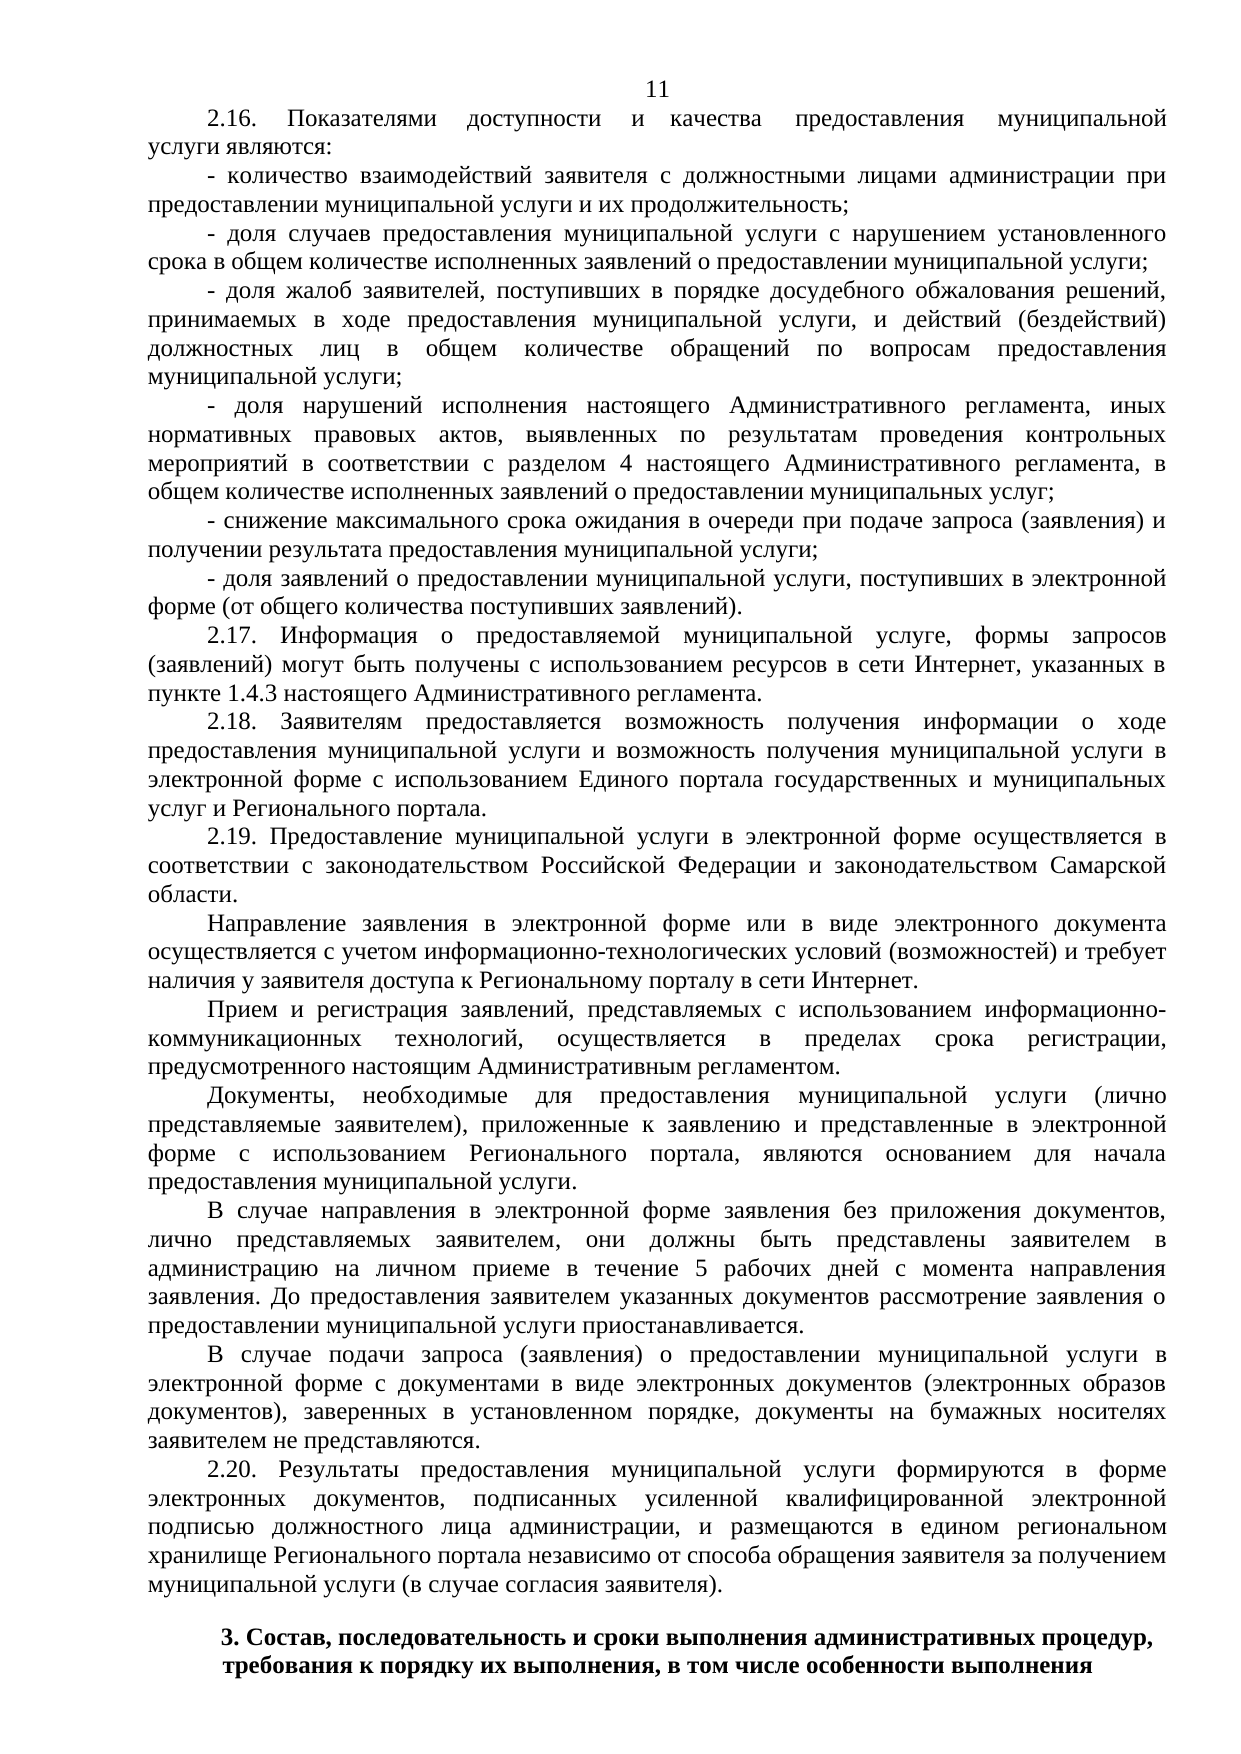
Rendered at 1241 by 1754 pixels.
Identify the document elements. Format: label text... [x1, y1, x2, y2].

text 2.19. Предоставление муниципальной услуги в электронной форме осуществляется в соответствии с законодательством Российской Федерации и законодательством Самарской области. [148, 821, 1167, 908]
text - доля случаев предоставления муниципальной услуги с нарушением установленного срока в общем количестве исполненных заявлений о предоставлении муниципальной услуги; [148, 218, 1167, 275]
text - доля жалоб заявителей, поступивших в порядке досудебного обжалования решений, принимаемых в ходе предоставления муниципальной услуги, и действий (бездействий) должностных лиц в общем количестве обращений по вопросам предоставления муниципальной услуги; [148, 275, 1167, 390]
text Прием и регистрация заявлений, представляемых с использованием информационно-коммуникационных технологий, осуществляется в пределах срока регистрации, предусмотренного настоящим Административным регламентом. [148, 994, 1167, 1080]
text Документы, необходимые для предоставления муниципальной услуги (лично представляемые заявителем), приложенные к заявлению и представленные в электронной форме с использованием Регионального портала, являются основанием для начала предоставления муниципальной услуги. [148, 1080, 1167, 1195]
text - количество взаимодействий заявителя с должностными лицами администрации при предоставлении муниципальной услуги и их продолжительность; [148, 160, 1167, 218]
text В случае подачи запроса (заявления) о предоставлении муниципальной услуги в электронной форме с документами в виде электронных документов (электронных образов документов), заверенных в установленном порядке, документы на бумажных носителях заявителем не представляются. [148, 1339, 1167, 1454]
text Направление заявления в электронной форме или в виде электронного документа осуществляется с учетом информационно-технологических условий (возможностей) и требует наличия у заявителя доступа к Региональному порталу в сети Интернет. [148, 908, 1167, 994]
text - доля заявлений о предоставлении муниципальной услуги, поступивших в электронной форме (от общего количества поступивших заявлений). [148, 563, 1167, 620]
text 2.18. Заявителям предоставляется возможность получения информации о ходе предоставления муниципальной услуги и возможность получения муниципальной услуги в электронной форме с использованием Единого портала государственных и муниципальных услуг и Регионального портала. [148, 706, 1167, 821]
text 2.16. Показателями доступности и качества предоставления муниципальной услуги являются: [148, 103, 1167, 160]
text - доля нарушений исполнения настоящего Административного регламента, иных нормативных правовых актов, выявленных по результатам проведения контрольных мероприятий в соответствии с разделом 4 настоящего Административного регламента, в общем количестве исполненных заявлений о предоставлении муниципальных услуг; [148, 390, 1167, 505]
text 2.20. Результаты предоставления муниципальной услуги формируются в форме электронных документов, подписанных усиленной квалифицированной электронной подписью должностного лица администрации, и размещаются в едином региональном хранилище Регионального портала независимо от способа обращения заявителя за получением муниципальной услуги (в случае согласия заявителя). [148, 1454, 1167, 1598]
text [148, 1622, 1167, 1679]
text В случае направления в электронной форме заявления без приложения документов, лично представляемых заявителем, они должны быть представлены заявителем в администрацию на личном приеме в течение 5 рабочих дней с момента направления заявления. До предоставления заявителем указанных документов рассмотрение заявления о предоставлении муниципальной услуги приостанавливается. [148, 1195, 1167, 1339]
text 2.17. Информация о предоставляемой муниципальной услуге, формы запросов (заявлений) могут быть получены с использованием ресурсов в сети Интернет, указанных в пункте 1.4.3 настоящего Административного регламента. [148, 620, 1167, 706]
text - снижение максимального срока ожидания в очереди при подаче запроса (заявления) и получении результата предоставления муниципальной услуги; [148, 505, 1167, 563]
